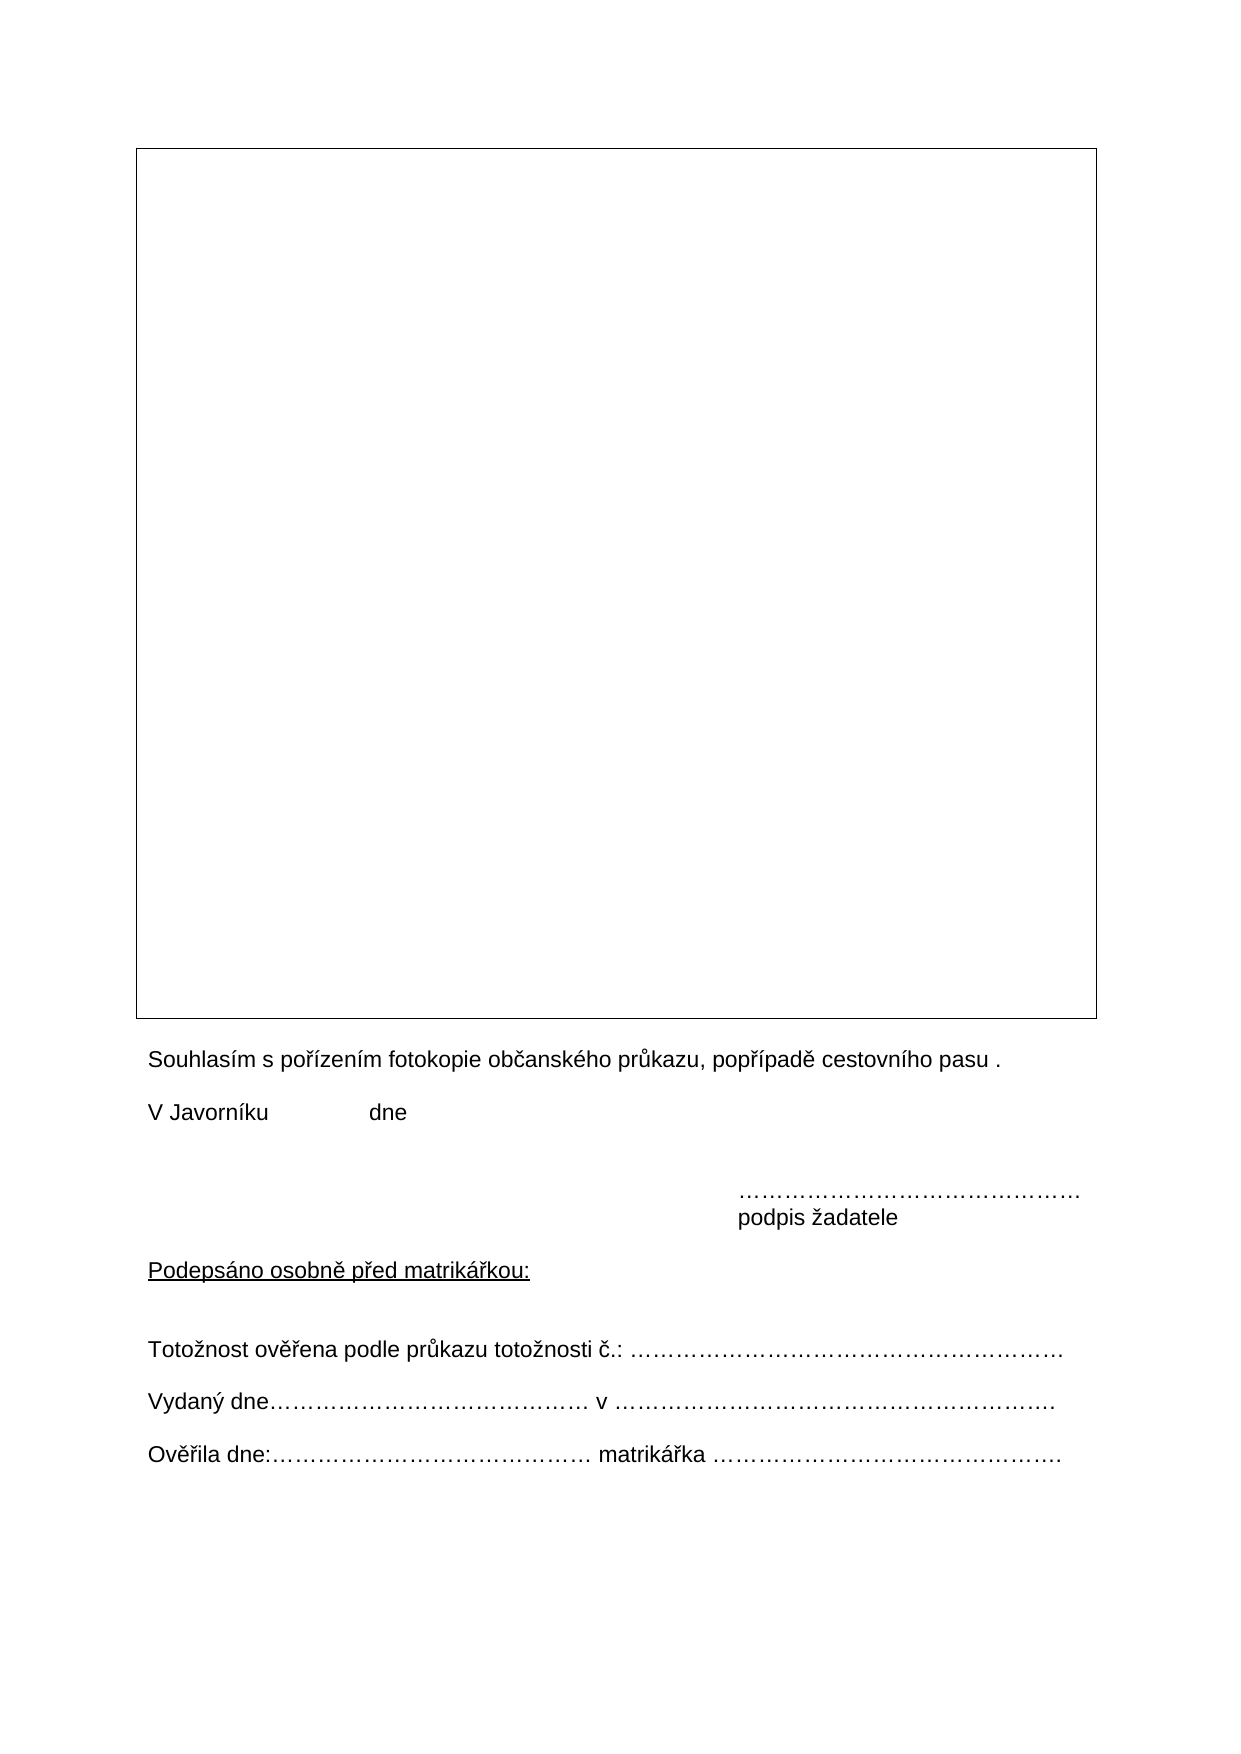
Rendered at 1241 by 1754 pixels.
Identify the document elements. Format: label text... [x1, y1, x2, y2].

text ……………………………………… [148, 1177, 1093, 1204]
text Ověřila dne:…………………………………… matrikářka ………………………………………. [148, 1441, 1093, 1467]
text Podepsáno osobně před matrikářkou: [148, 1257, 1093, 1283]
text podpis žadatele [148, 1204, 1093, 1230]
text V Javorníku dne [148, 1098, 1093, 1125]
text Totožnost ověřena podle průkazu totožnosti č.: ………………………………………………… [148, 1336, 1093, 1362]
table_header [137, 149, 1096, 1018]
text Vydaný dne…………………………………… v …………………………………………………. [148, 1388, 1093, 1415]
text Souhlasím s pořízením fotokopie občanského průkazu, popřípadě cestovního pasu . [148, 1046, 1093, 1072]
